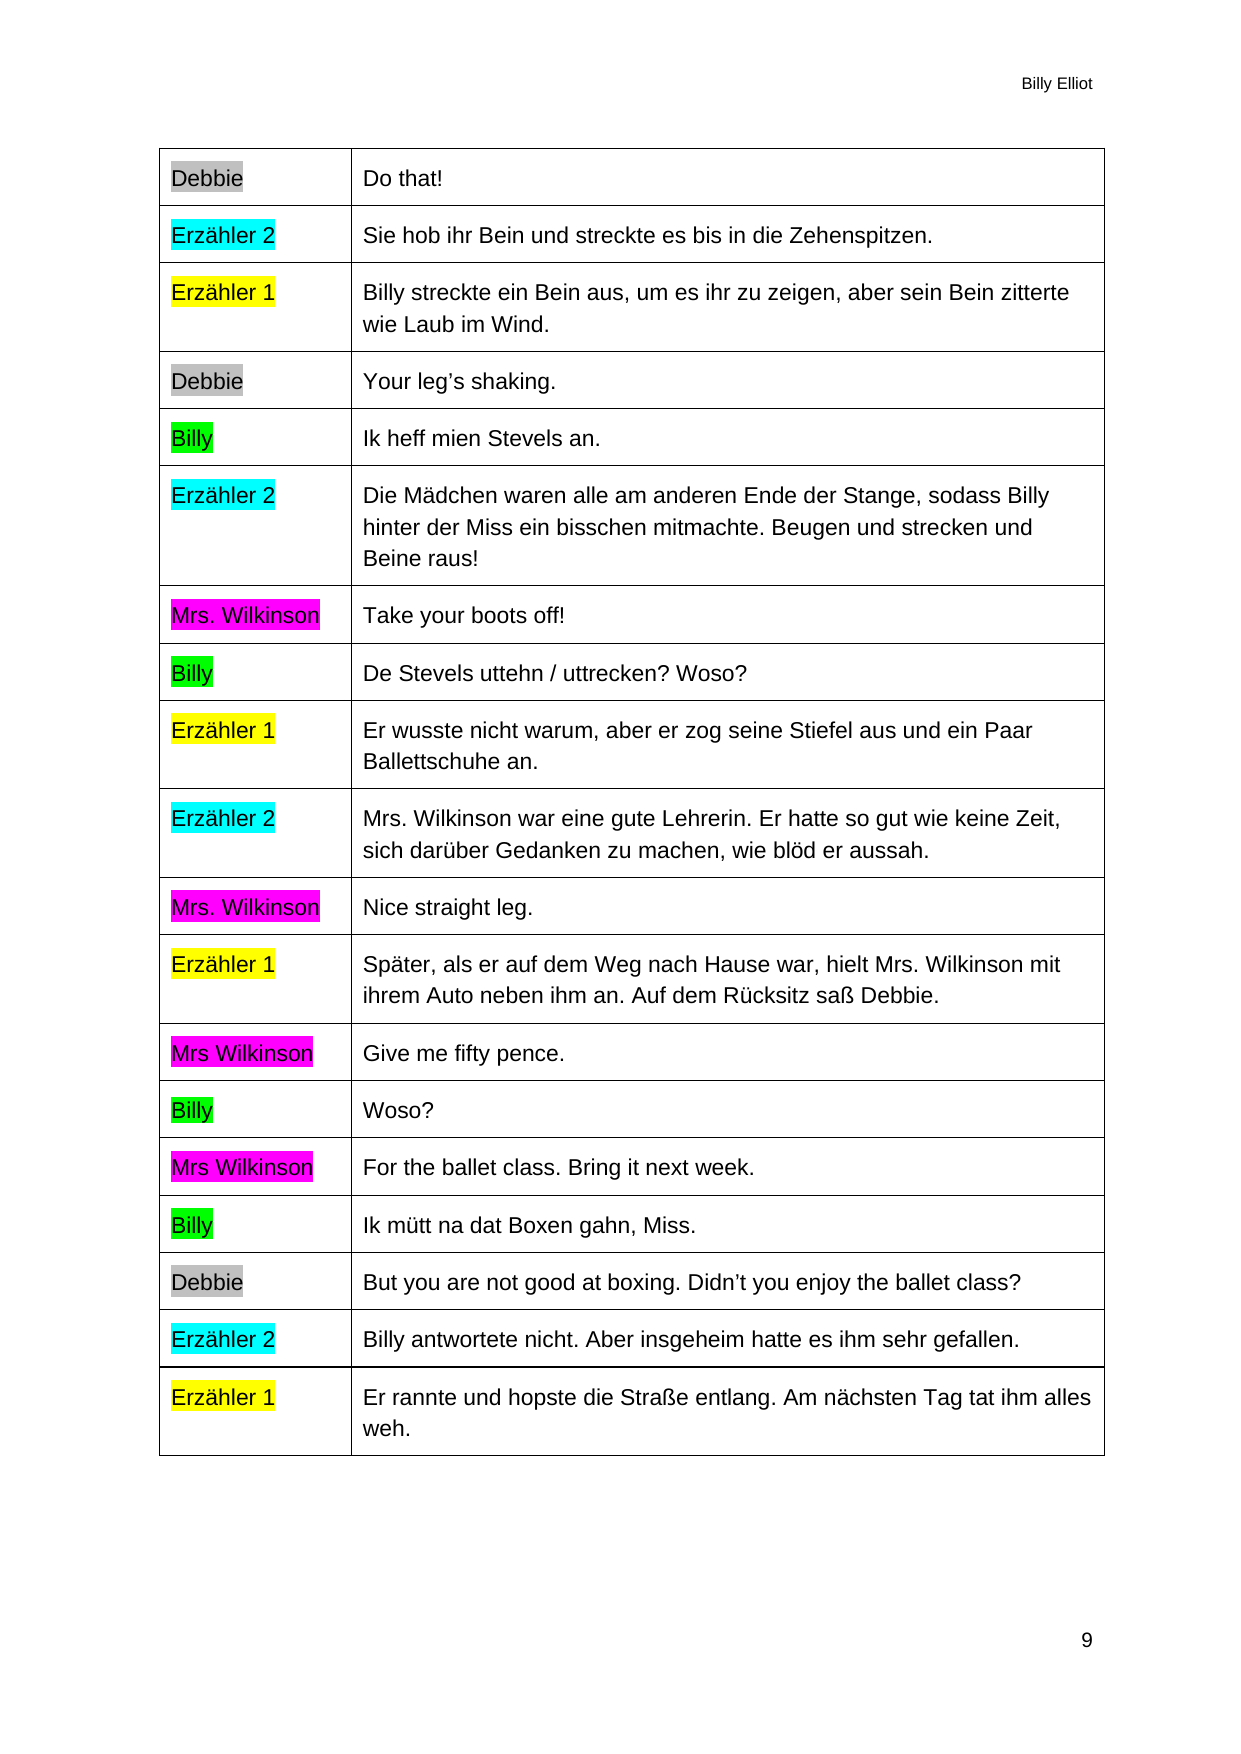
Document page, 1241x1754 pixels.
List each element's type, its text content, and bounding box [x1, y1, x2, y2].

table_cell Erzähler 1 [160, 935, 351, 1023]
table_cell Debbie [160, 352, 351, 408]
table_cell Billy streckte ein Bein aus, um es ihr zu zeigen, aber sein Bein zitterte wie Laub im Wind. [352, 263, 1104, 351]
table_cell Erzähler 2 [160, 206, 351, 262]
table_cell Erzähler 1 [160, 701, 351, 788]
table_cell Mrs. Wilkinson [160, 586, 351, 642]
table_cell Billy antwortete nicht. Aber insgeheim hatte es ihm sehr gefallen. [352, 1310, 1104, 1366]
table_cell Erzähler 2 [160, 466, 351, 585]
table_cell But you are not good at boxing. Didn’t you enjoy the ballet class? [352, 1253, 1104, 1309]
table_cell Billy [160, 409, 351, 465]
table_cell Nice straight leg. [352, 878, 1104, 934]
table_cell Erzähler 2 [160, 789, 351, 877]
table_cell Er wusste nicht warum, aber er zog seine Stiefel aus und ein Paar Ballettschuhe an. [352, 701, 1104, 788]
table_cell Mrs Wilkinson [160, 1024, 351, 1080]
table_cell Do that! [352, 149, 1104, 205]
table_cell Erzähler 2 [160, 1310, 351, 1366]
table_cell Sie hob ihr Bein und streckte es bis in die Zehenspitzen. [352, 206, 1104, 262]
table_cell Woso? [352, 1081, 1104, 1137]
table_cell Mrs. Wilkinson [160, 878, 351, 934]
table_cell Er rannte und hopste die Straße entlang. Am nächsten Tag tat ihm alles weh. [352, 1368, 1104, 1455]
table_cell Mrs. Wilkinson war eine gute Lehrerin. Er hatte so gut wie keine Zeit, sich darüber Gedanken zu machen, wie blöd er aussah. [352, 789, 1104, 877]
table_cell Billy [160, 1196, 351, 1252]
table_cell Später, als er auf dem Weg nach Hause war, hielt Mrs. Wilkinson mit ihrem Auto neben ihm an. Auf dem Rücksitz saß Debbie. [352, 935, 1104, 1023]
table_cell Erzähler 1 [160, 1368, 351, 1455]
table_cell Give me fifty pence. [352, 1024, 1104, 1080]
table_cell Take your boots off! [352, 586, 1104, 642]
table_cell Mrs Wilkinson [160, 1138, 351, 1194]
table_cell De Stevels uttehn / uttrecken? Woso? [352, 644, 1104, 700]
table_cell Erzähler 1 [160, 263, 351, 351]
table_cell Your leg’s shaking. [352, 352, 1104, 408]
table_cell Ik mütt na dat Boxen gahn, Miss. [352, 1196, 1104, 1252]
table_cell Billy [160, 644, 351, 700]
table_cell For the ballet class. Bring it next week. [352, 1138, 1104, 1194]
table_cell Debbie [160, 1253, 351, 1309]
table_cell Billy [160, 1081, 351, 1137]
table_cell Debbie [160, 149, 351, 205]
table_cell Ik heff mien Stevels an. [352, 409, 1104, 465]
table_cell Die Mädchen waren alle am anderen Ende der Stange, sodass Billy hinter der Miss ein bisschen mitmachte. Beugen und strecken und Beine raus! [352, 466, 1104, 585]
